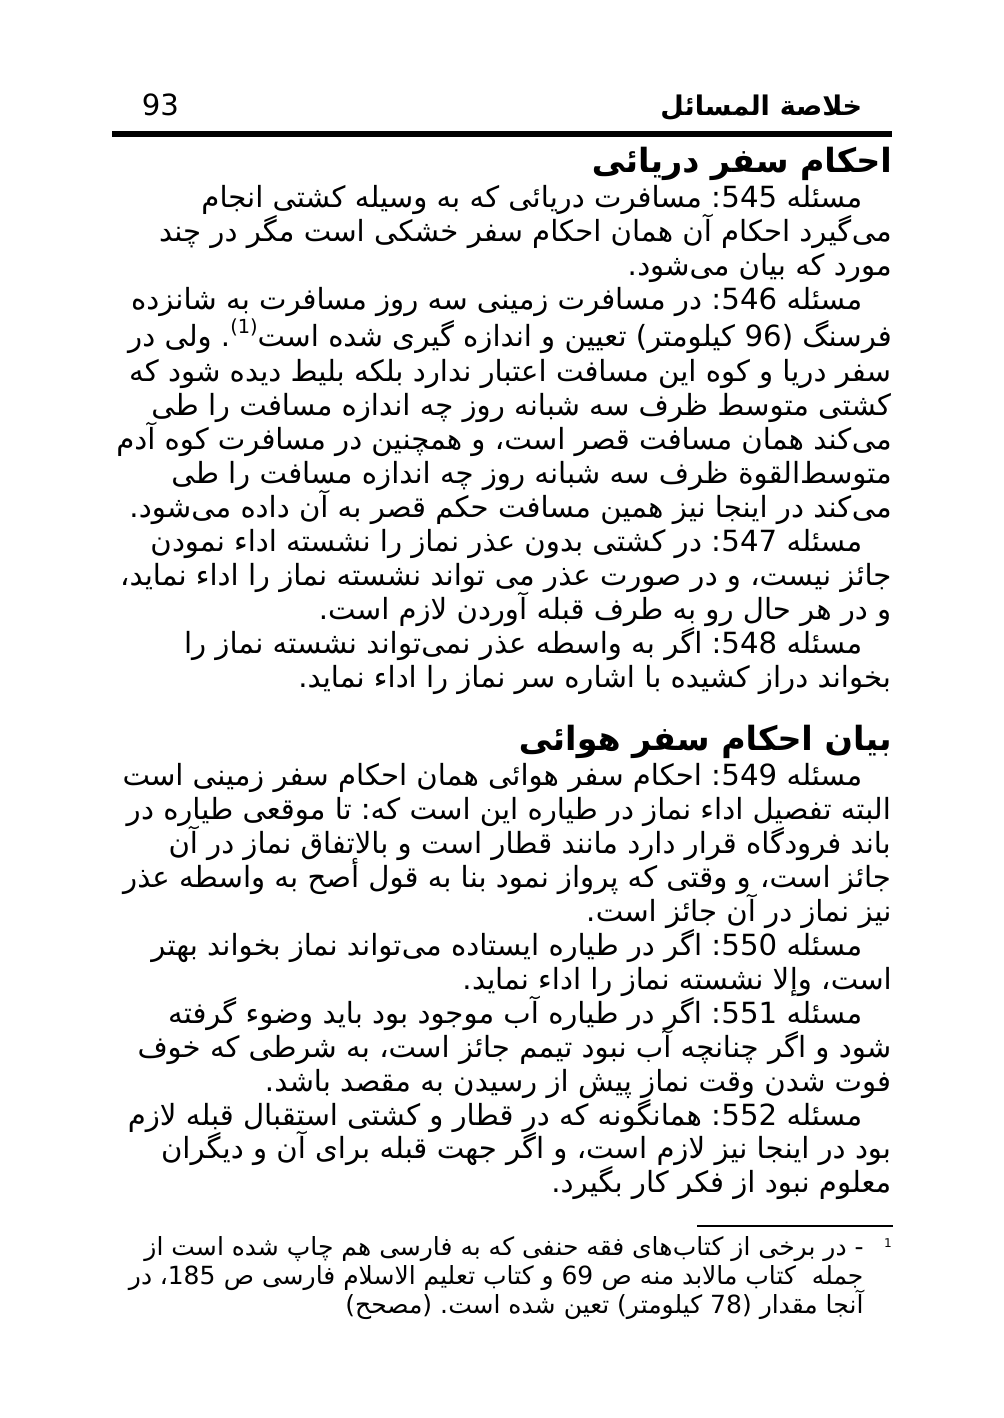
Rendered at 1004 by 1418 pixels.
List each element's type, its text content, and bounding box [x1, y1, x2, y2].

text مسئله 551: اگر در طیاره آب موجود بود باید وضوء گرفته شود و اگر چنانچه آب نبود تیمم جائز است، به شرطی که خوف فوت شدن وقت نماز پیش از رسیدن به مقصد باشد. [112, 996, 892, 1098]
text مسئله 552: همانگونه که در قطار و کشتی استقبال قبله لازم بود در اینجا نیز لازم است، و اگر جهت قبله برای آن و دیگران معلوم نبود از فکر کار بگیرد. [112, 1098, 892, 1200]
text احکام سفر دریائی [112, 141, 892, 180]
text مسئله 547: در کشتی بدون عذر نماز را نشسته اداء نمودن جائز نیست، و در صورت عذر می‌ تواند نشسته نماز را اداء نماید، و در هر حال رو به طرف قبله آوردن لازم است. [112, 524, 892, 626]
text مسئله 549: احکام سفر هوائی همان احکام سفر زمینی است البته تفصیل اداء نماز در طیاره این است که: تا موقعی طیاره در باند فرودگاه قرار دارد مانند قطار است و بالاتفاق نماز در آن جائز است، و وقتی که پرواز نمود بنا به قول أصح به واسطه عذر نیز نماز در آن جائز است. [112, 758, 892, 928]
text مسئله 550: اگر در طیاره ایستاده می‌تواند نماز بخواند بهتر است، وإلا نشسته نماز را اداء نماید. [112, 928, 892, 996]
text بیان احکام سفر هوائی [112, 719, 892, 758]
text مسئله 546: در مسافرت زمینی سه روز مسافرت به شانزده فرسنگ (96 کیلومتر) تعیین و اندازه گیری شده است(). ولی در سفر دریا و کوه این مسافت اعتبار ندارد بلکه بلیط دیده شود که کشتی متوسط ظرف سه شبانه روز چه اندازه مسافت را طی می‌کند همان مسافت قصر است، و همچنین در مسافرت کوه آدم متوسط‌القوة ظرف سه شبانه روز چه اندازه مسافت را طی می‌کند در اینجا نیز همین مسافت حکم قصر به آن داده می‌شود. [112, 282, 892, 524]
text مسئله 548: اگر به واسطه عذر نمی‌تواند نشسته نماز را بخواند دراز کشیده با اشاره سر نماز را اداء نماید. [112, 626, 892, 694]
text مسئله 545: مسافرت دریائی که به وسیله کشتی انجام می‌گیرد احکام آن همان احکام سفر خشکی است مگر در چند مورد که بیان می‌شود. [112, 180, 892, 282]
